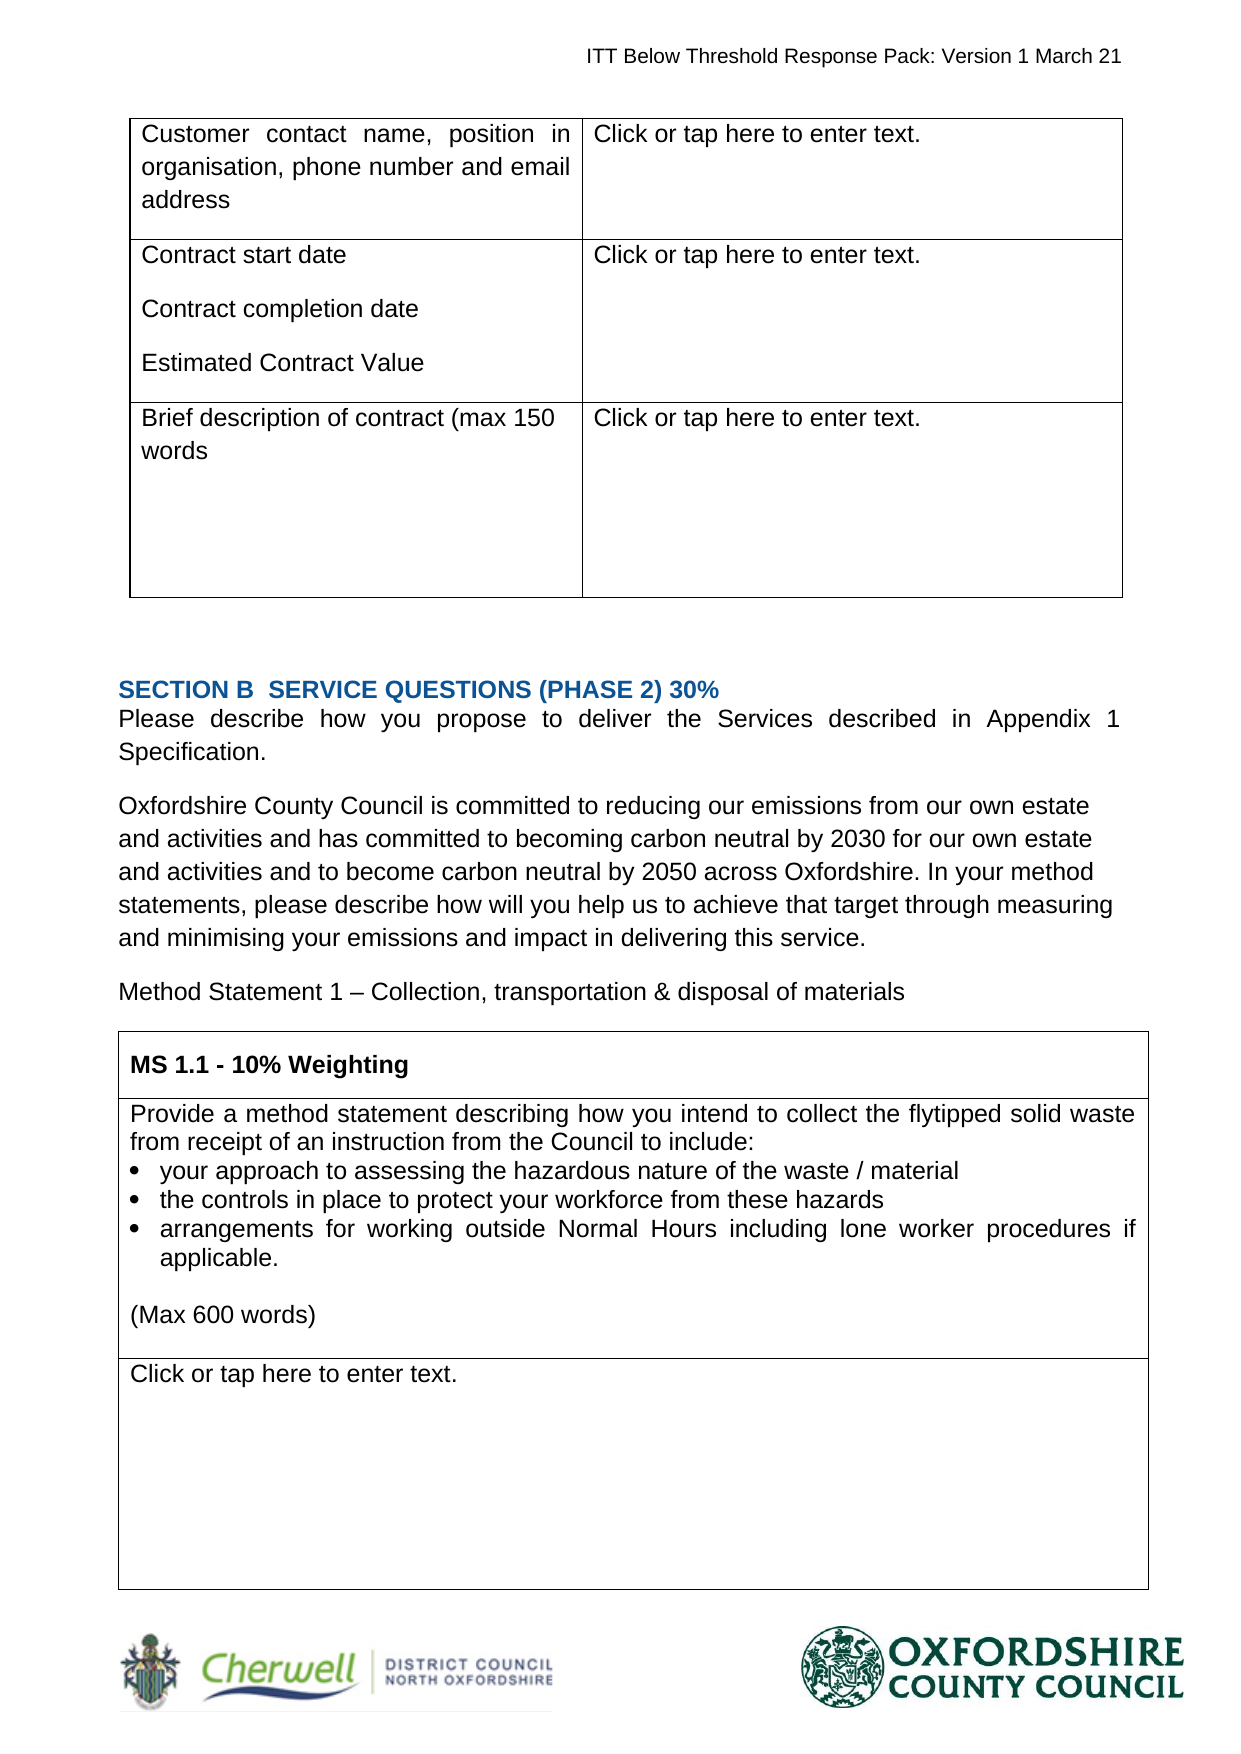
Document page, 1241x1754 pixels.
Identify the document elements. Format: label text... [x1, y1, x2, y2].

list SECTION B SERVICE QUESTIONS (PHASE 2) 30% [118, 675, 1122, 704]
text Method Statement 1 – Collection, transportation & disposal of materials [118, 977, 1122, 1006]
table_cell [131, 403, 582, 597]
picture [118, 1632, 553, 1710]
text Oxfordshire County Council is committed to reducing our emissions from our own estate and activities and has committed to becoming carbon neutral by 2030 for our own estate and activities and to become carbon neutral by 2050 across Oxfordshire. In your method statements, please describe how will you help us to achieve that target through measuring and minimising your emissions and impact in delivering this service. [118, 791, 1122, 952]
table_cell Customer contact name, position in organisation, phone number and email address [131, 119, 582, 239]
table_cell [131, 240, 582, 402]
table_header MS 1.1 - 10% Weighting [119, 1032, 1148, 1098]
table_cell [119, 1359, 1148, 1589]
table_cell Provide a method statement describing how you intend to collect the flytipped solid waste from receipt of an instruction from the Council to include: your approach to assessing the hazardous nature of the waste / material the controls in place to protect your workforce from these hazards arrangements for working outside Normal Hours including lone worker procedures if applicable. (Max 600 words) [119, 1099, 1148, 1358]
text Please describe how you propose to deliver the Services described in Appendix 1 Specification. [118, 704, 1122, 766]
picture [801, 1626, 1184, 1708]
